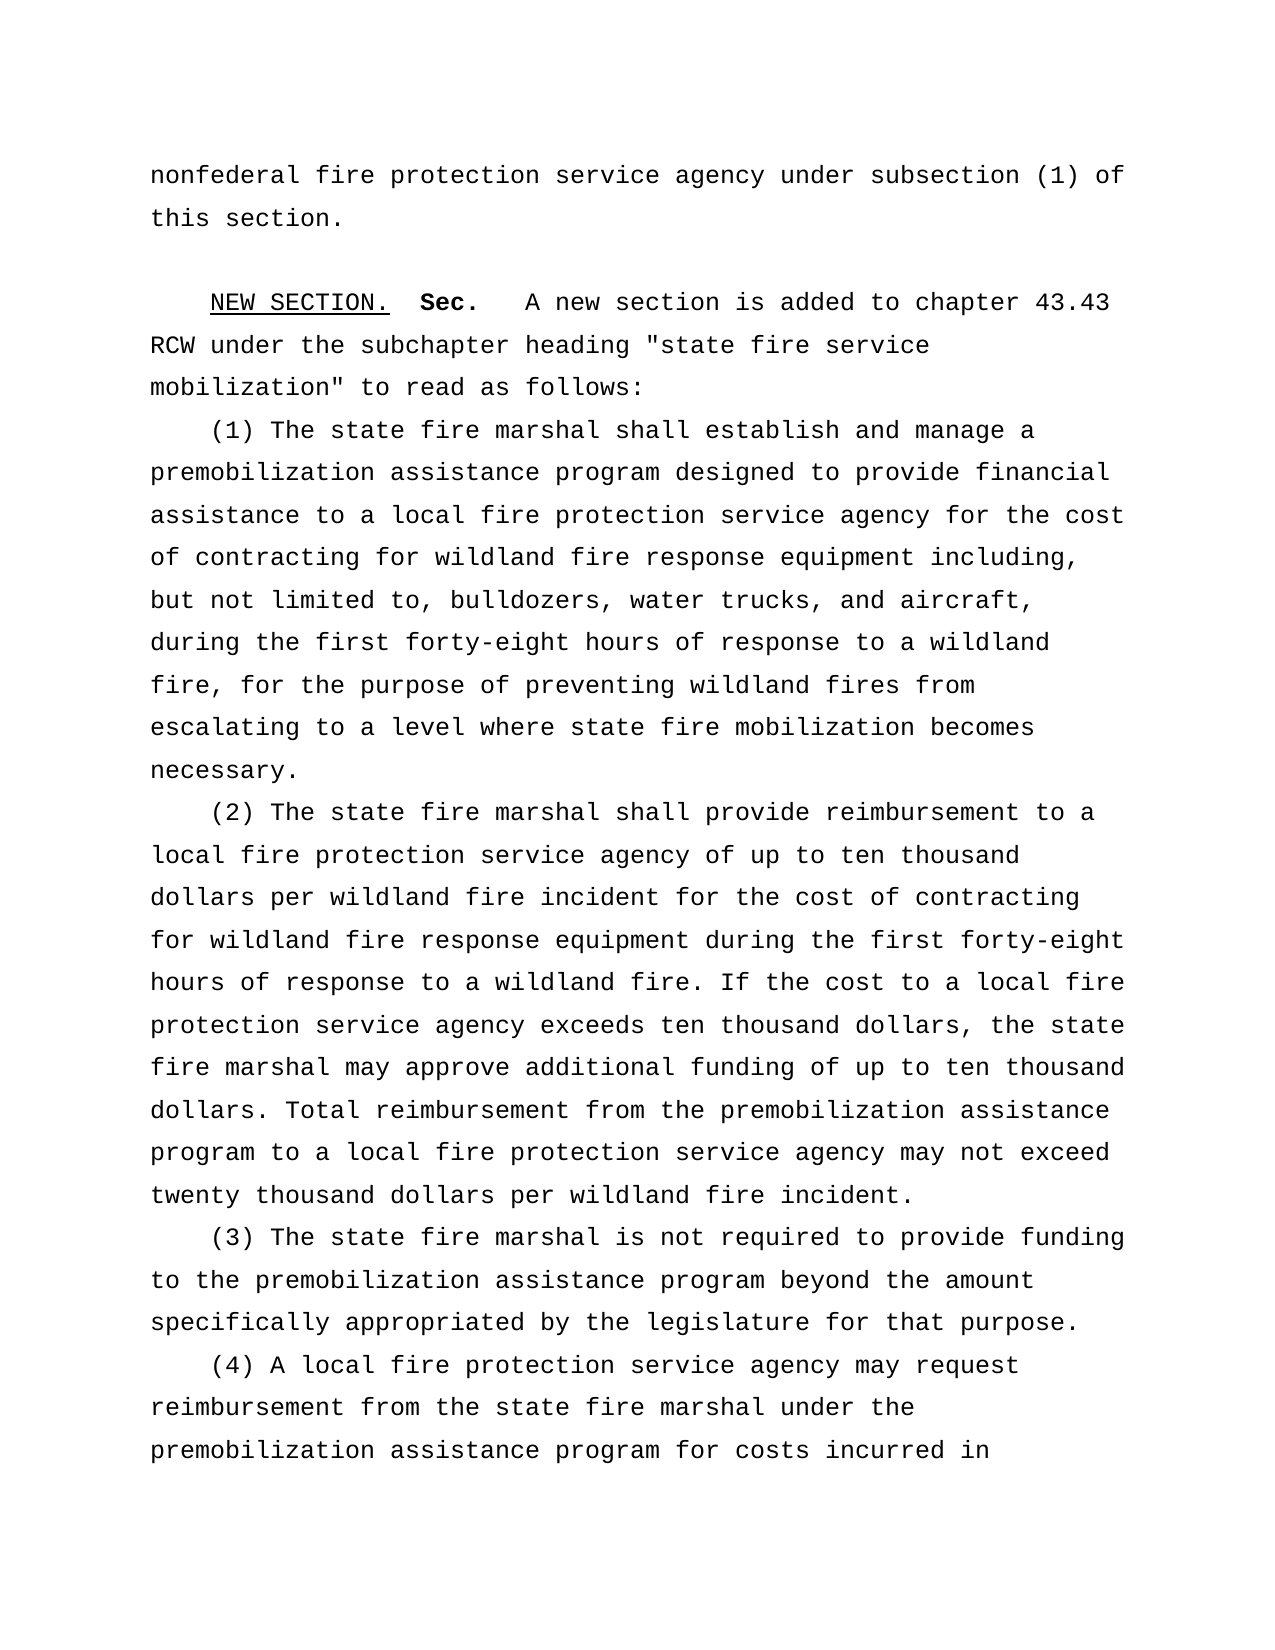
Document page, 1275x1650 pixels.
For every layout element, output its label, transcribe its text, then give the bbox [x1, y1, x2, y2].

text NEW SECTION. Sec. A new section is added to chapter 43.43 RCW under the subchapter heading "state fire service mobilization" to read as follows: [150, 277, 1125, 404]
text (3) The state fire marshal is not required to provide funding to the premobilization assistance program beyond the amount specifically appropriated by the legislature for that purpose. [150, 1212, 1125, 1339]
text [150, 150, 1125, 235]
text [150, 1339, 1125, 1467]
text (1) The state fire marshal shall establish and manage a premobilization assistance program designed to provide financial assistance to a local fire protection service agency for the cost of contracting for wildland fire response equipment including, but not limited to, bulldozers, water trucks, and aircraft, during the first forty-eight hours of response to a wildland fire, for the purpose of preventing wildland fires from escalating to a level where state fire mobilization becomes necessary. [150, 404, 1125, 787]
text (2) The state fire marshal shall provide reimbursement to a local fire protection service agency of up to ten thousand dollars per wildland fire incident for the cost of contracting for wildland fire response equipment during the first forty-eight hours of response to a wildland fire. If the cost to a local fire protection service agency exceeds ten thousand dollars, the state fire marshal may approve additional funding of up to ten thousand dollars. Total reimbursement from the premobilization assistance program to a local fire protection service agency may not exceed twenty thousand dollars per wildland fire incident. [150, 787, 1125, 1212]
